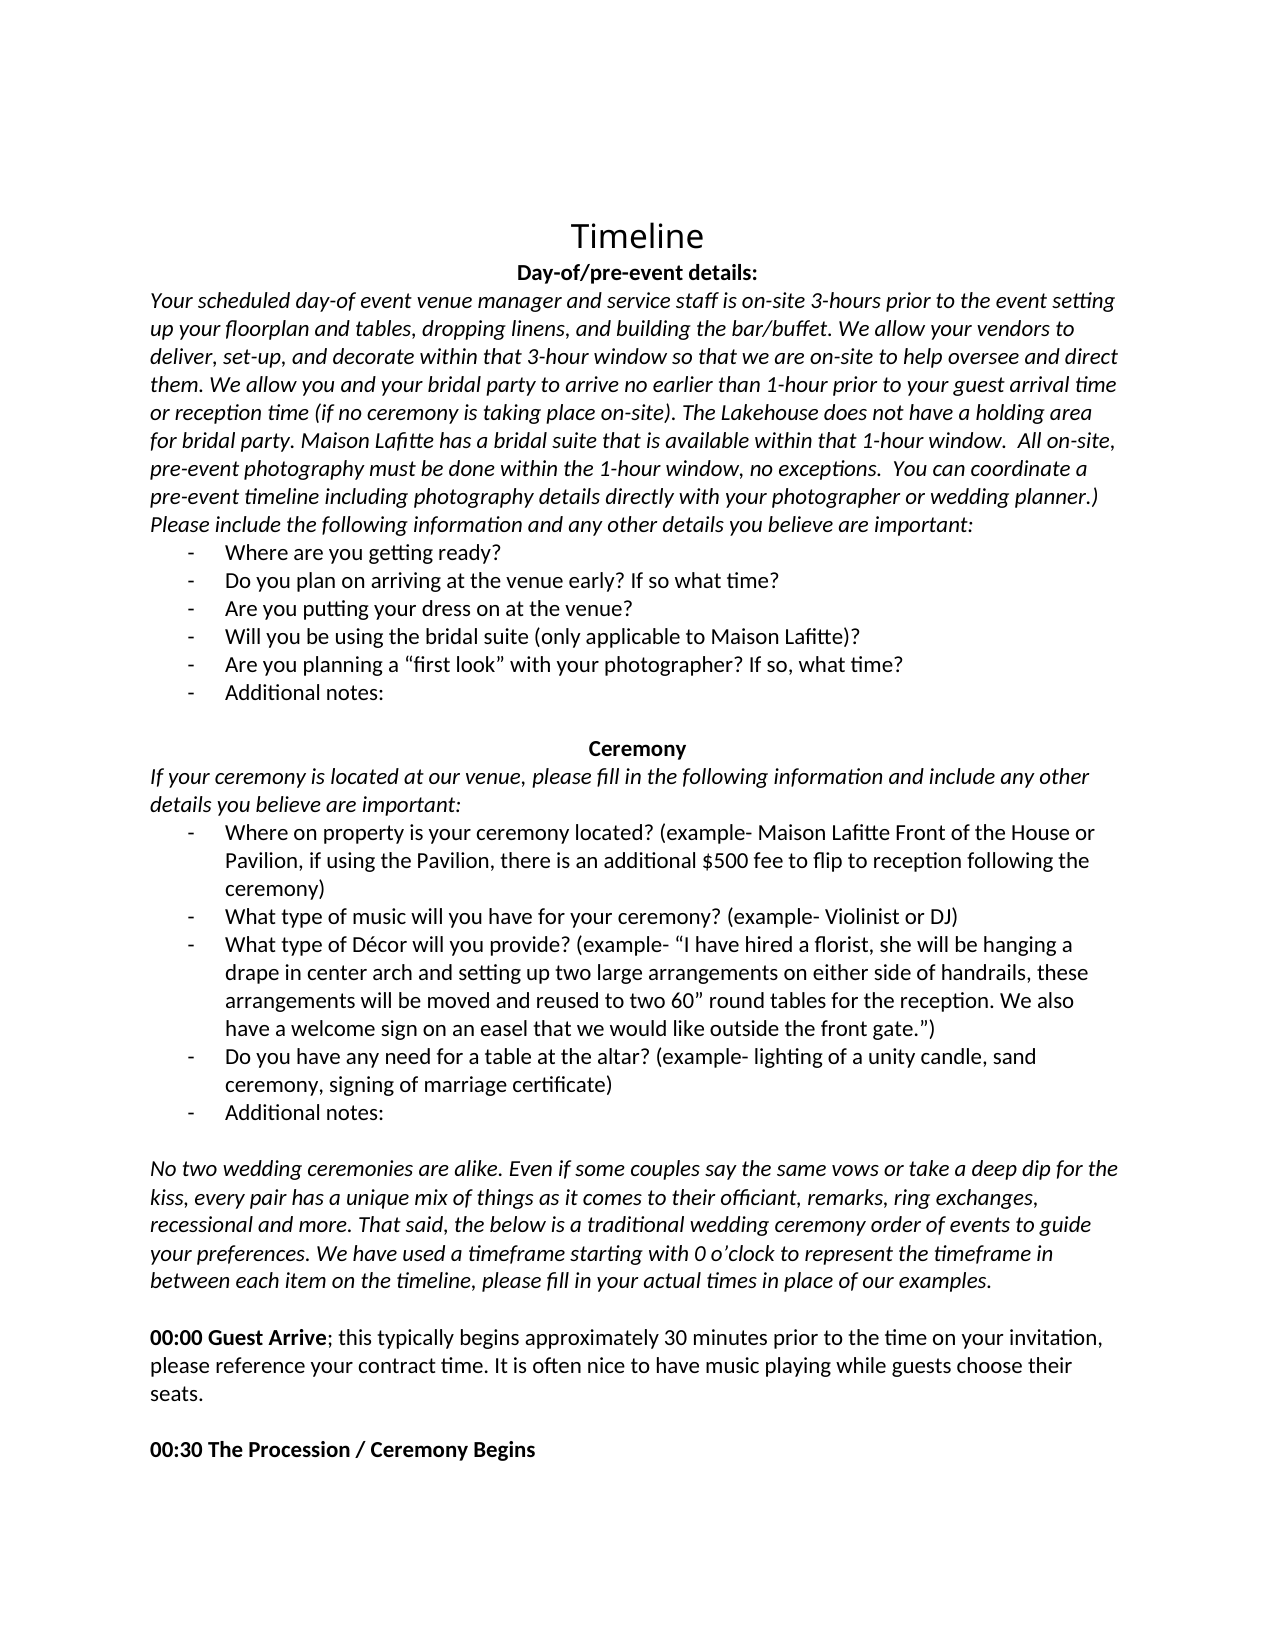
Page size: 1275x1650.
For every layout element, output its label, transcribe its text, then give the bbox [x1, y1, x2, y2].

list Additional notes: [187, 678, 1125, 706]
text Please include the following information and any other details you believe are important: [150, 510, 1125, 538]
list What type of Décor will you provide? (example- “I have hired a florist, she will be hanging a drape in center arch and setting up two large arrangements on either side of handrails, these arrangements will be moved and reused to two 60” round tables for the reception. We also have a welcome sign on an easel that we would like outside the front gate.”) [187, 930, 1125, 1042]
text Timeline [150, 212, 1125, 258]
list Are you putting your dress on at the venue? [187, 594, 1125, 622]
list Additional notes: [187, 1098, 1125, 1127]
list Where are you getting ready? [187, 538, 1125, 566]
text If your ceremony is located at our venue, please fill in the following information and include any other details you believe are important: [150, 762, 1125, 818]
list Do you have any need for a table at the altar? (example- lighting of a unity candle, sand ceremony, signing of marriage certificate) [187, 1042, 1125, 1098]
list What type of music will you have for your ceremony? (example- Violinist or DJ) [187, 902, 1125, 930]
text 00:00 Guest Arrive; this typically begins approximately 30 minutes prior to the time on your invitation, please reference your contract time. It is often nice to have music playing while guests choose their seats. [150, 1323, 1125, 1407]
list Do you plan on arriving at the venue early? If so what time? [187, 566, 1125, 594]
text No two wedding ceremonies are alike. Even if some couples say the same vows or take a deep dip for the kiss, every pair has a unique mix of things as it comes to their officiant, remarks, ring exchanges, recessional and more. That said, the below is a traditional wedding ceremony order of events to guide your preferences. We have used a timeframe starting with 0 o’clock to represent the timeframe in between each item on the timeline, please fill in your actual times in place of our examples. [150, 1154, 1125, 1295]
list Where on property is your ceremony located? (example- Maison Lafitte Front of the House or Pavilion, if using the Pavilion, there is an additional $500 fee to flip to reception following the ceremony) [187, 818, 1125, 902]
text 00:30 The Procession / Ceremony Begins [150, 1435, 1125, 1463]
list Are you planning a “first look” with your photographer? If so, what time? [187, 650, 1125, 678]
text Your scheduled day-of event venue manager and service staff is on-site 3-hours prior to the event setting up your floorplan and tables, dropping linens, and building the bar/buffet. We allow your vendors to deliver, set-up, and decorate within that 3-hour window so that we are on-site to help oversee and direct them. We allow you and your bridal party to arrive no earlier than 1-hour prior to your guest arrival time or reception time (if no ceremony is taking place on-site). The Lakehouse does not have a holding area for bridal party. Maison Lafitte has a bridal suite that is available within that 1-hour window. All on-site, pre-event photography must be done within the 1-hour window, no exceptions. You can coordinate a pre-event timeline including photography details directly with your photographer or wedding planner.) [150, 286, 1125, 510]
text Day-of/pre-event details: [150, 258, 1125, 286]
text Ceremony [150, 734, 1125, 762]
list Will you be using the bridal suite (only applicable to Maison Lafitte)? [187, 622, 1125, 650]
